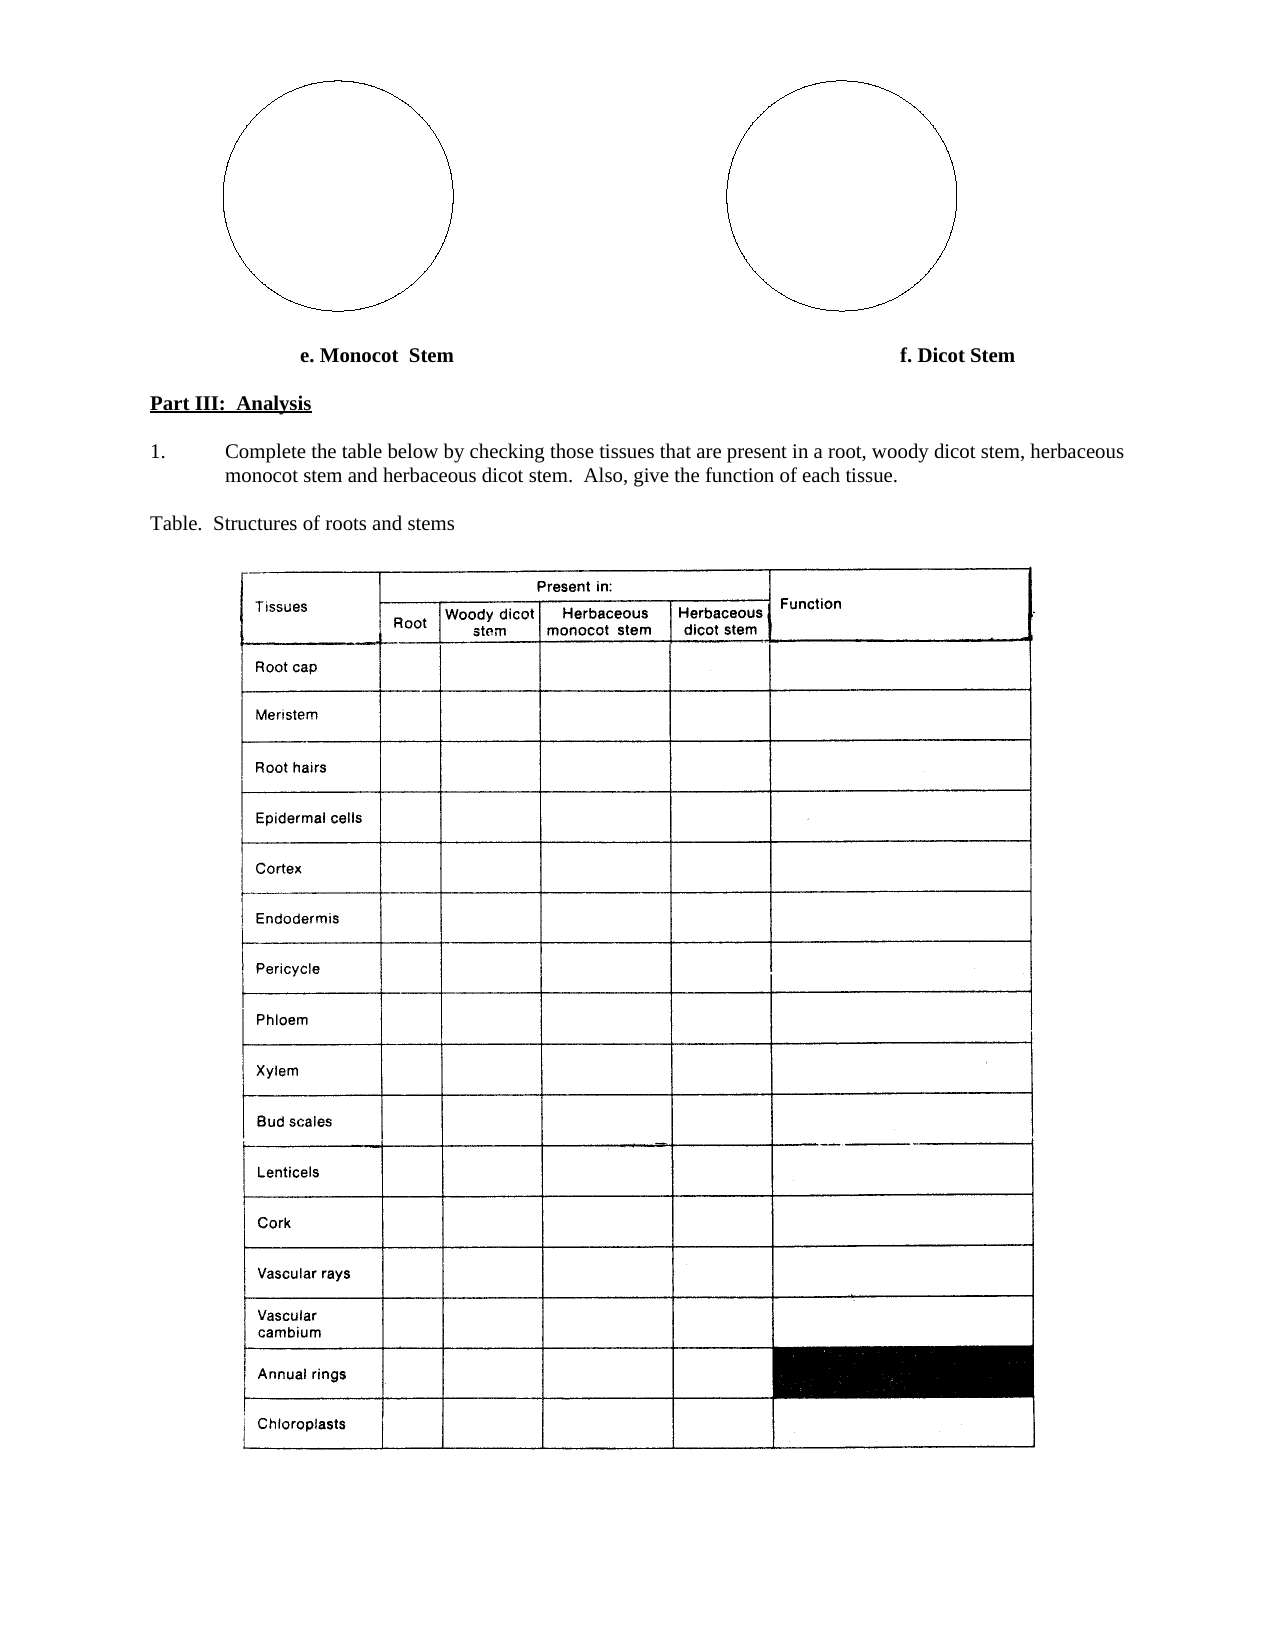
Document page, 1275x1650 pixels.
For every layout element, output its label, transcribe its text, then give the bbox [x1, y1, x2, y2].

text 1. Complete the table below by checking those tissues that are present in a root, woody dicot stem, herbaceous monocot stem and herbaceous dicot stem. Also, give the function of each tissue. [150, 439, 1125, 487]
picture [223, 559, 1052, 1459]
text e. Monocot Stem f. Dicot Stem [150, 342, 1125, 367]
text Table. Structures of roots and stems [150, 511, 1125, 535]
text Part III: Analysis [150, 391, 1125, 415]
